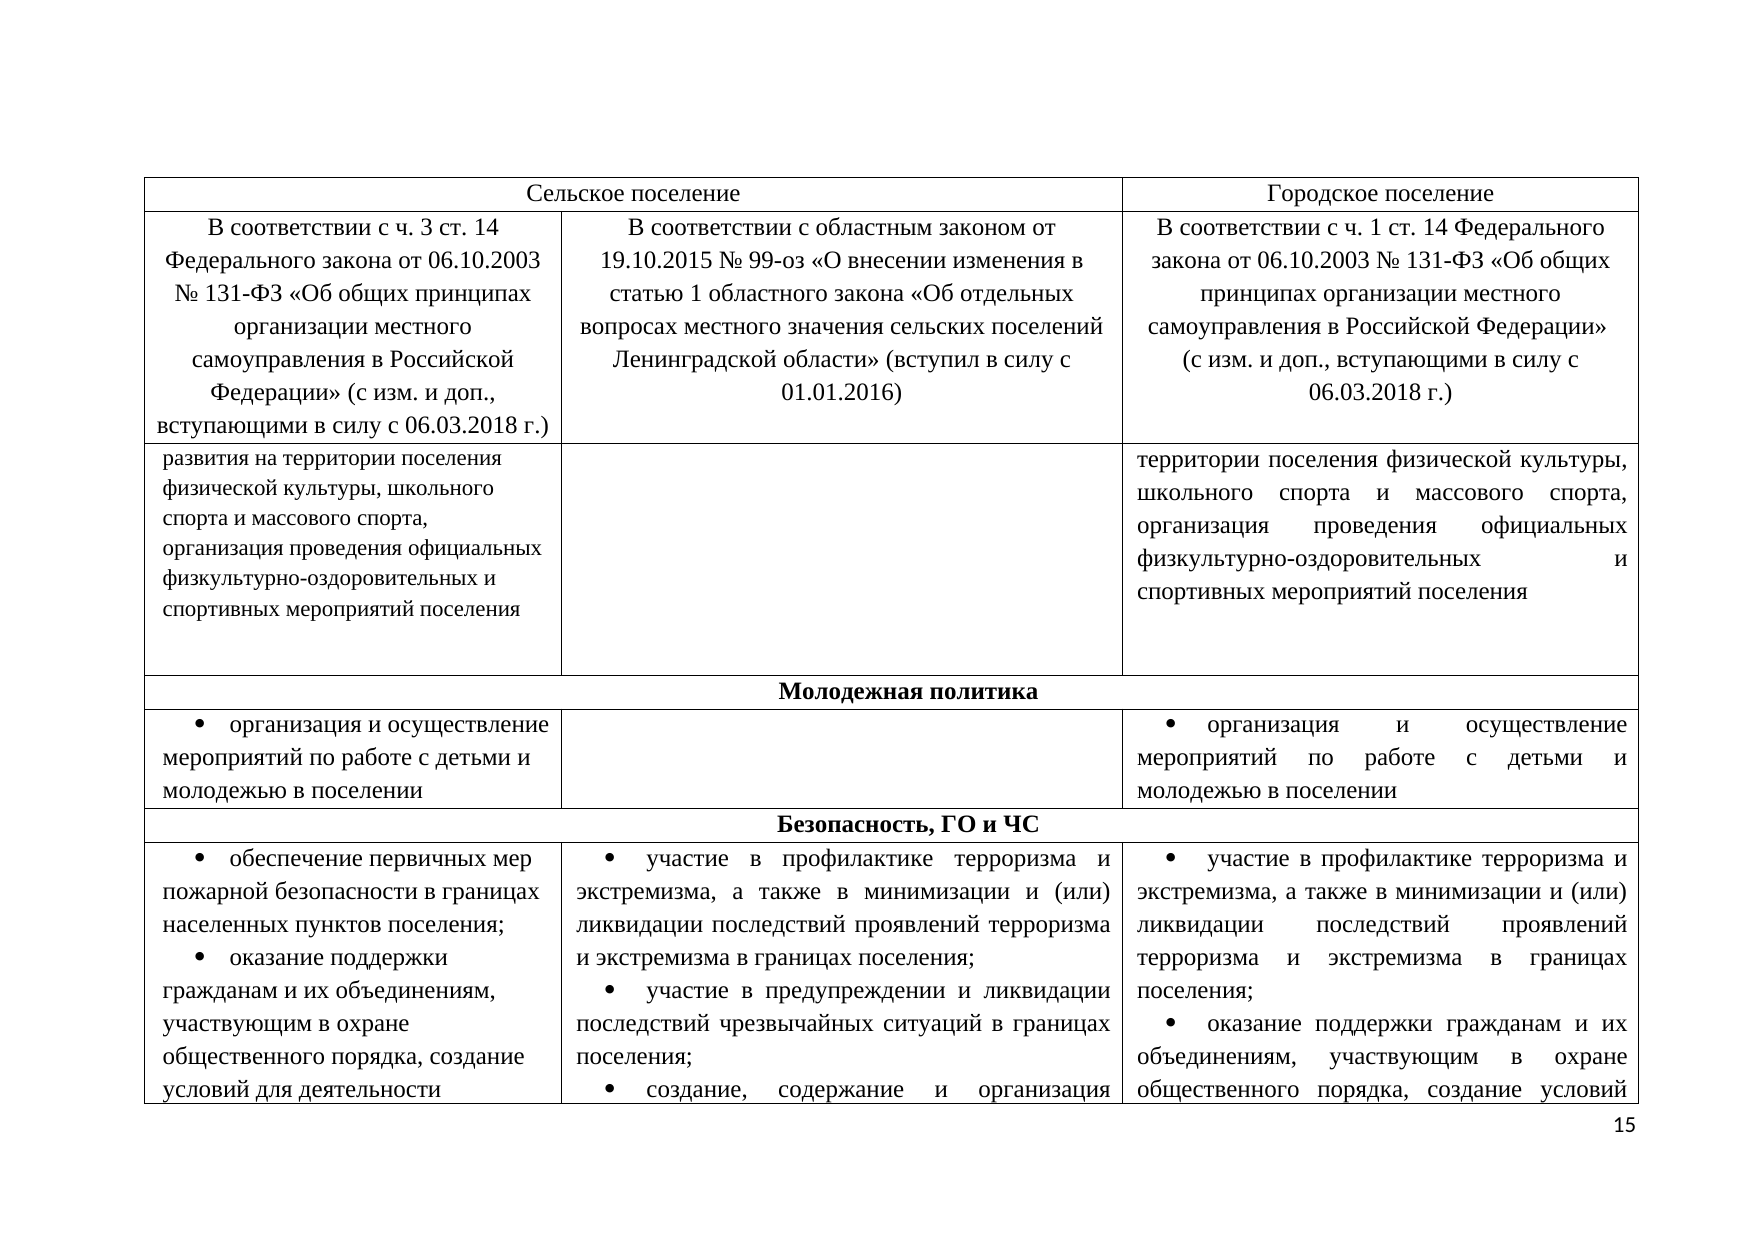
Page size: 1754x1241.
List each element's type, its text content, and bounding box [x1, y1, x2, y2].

table_cell Безопасность, ГО и ЧС [145, 809, 1638, 842]
table_cell В соответствии с ч. 3 ст. 14 Федерального закона от 06.10.2003 № 131-ФЗ «Об общих принципах организации местного самоуправления в Российской Федерации» (с изм. и доп., вступающими в силу с 06.03.2018 г.) [145, 212, 561, 443]
table_cell организация и осуществление мероприятий по работе с детьми и молодежью в поселении [1123, 710, 1638, 808]
table_cell Молодежная политика [145, 676, 1638, 708]
table_cell организация и осуществление мероприятий по работе с детьми и молодежью в поселении [145, 710, 561, 808]
table_cell В соответствии с ч. 1 ст. 14 Федерального закона от 06.10.2003 № 131-ФЗ «Об общих принципах организации местного самоуправления в Российской Федерации» (с изм. и доп., вступающими в силу с 06.03.2018 г.) [1123, 212, 1638, 443]
table_cell В соответствии с областным законом от 19.10.2015 № 99-оз «О внесении изменения в статью 1 областного закона «Об отдельных вопросах местного значения сельских поселений Ленинградской области» (вступил в силу с 01.01.2016) [562, 212, 1122, 443]
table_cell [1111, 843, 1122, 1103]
table_cell [562, 444, 1122, 675]
table_cell обеспечение условий для развития на территории поселения физической культуры, школьного спорта и массового спорта, организация проведения официальных физкультурно-оздоровительных и спортивных мероприятий поселения [1123, 444, 1638, 675]
table_header Сельское поселение [145, 178, 1122, 211]
table_cell [562, 710, 1122, 808]
table_cell обеспечение условий для развития на территории поселения физической культуры, школьного спорта и массового спорта, организация проведения официальных физкультурно-оздоровительных и спортивных мероприятий поселения [145, 444, 561, 675]
table_cell участие в профилактике терроризма и экстремизма, а также в минимизации и (или) ликвидации последствий проявлений терроризма и экстремизма в границах поселения; оказание поддержки гражданам и их объединениям, участвующим в охране общественного порядка, создание условий для деятельности народных дружин; предоставление помещения для работы на обслуживаемом административном участке поселения сотруднику, замещающему должность участкового уполномоченного полиции; осуществление мер по противодействию коррупции в границах поселения; организация и осуществление мероприятий по территориальной обороне и гражданской обороне, защите населения и территории поселения от чрезвычайных ситуаций природного и техногенного характера; создание, содержание и организация деятельности аварийно-спасательных служб и (или) аварийно-спасательных формирований на территории поселения; осуществление мероприятий по обеспечению безопасности людей на водных объектах, охране их жизни и здоровья; создание, развитие и обеспечение охраны лечебно-оздоровительных местностей и курортов местного значения на территории поселения, а также осуществление муниципального контроля в области использования и охраны особо охраняемых природных территорий местного значения участие в предупреждении и ликвидации последствий чрезвычайных ситуаций в границах поселения; обеспечение первичных мер пожарной безопасности в границах населенных пунктов поселения оказание поддержки социально ориентированным некоммерческим организациям в пределах полномочий, установленных статьями 31.1 и 31.3 Федерального закона от 12 января 1996 года № 7-ФЗ "О некоммерческих организациях" [1123, 843, 1638, 1103]
table_header Городское поселение [1123, 178, 1638, 211]
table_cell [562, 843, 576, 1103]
table_cell обеспечение первичных мер пожарной безопасности в границах населенных пунктов поселения; оказание поддержки гражданам и их объединениям, участвующим в охране общественного порядка, создание условий для деятельности народных дружин; [145, 843, 561, 1103]
